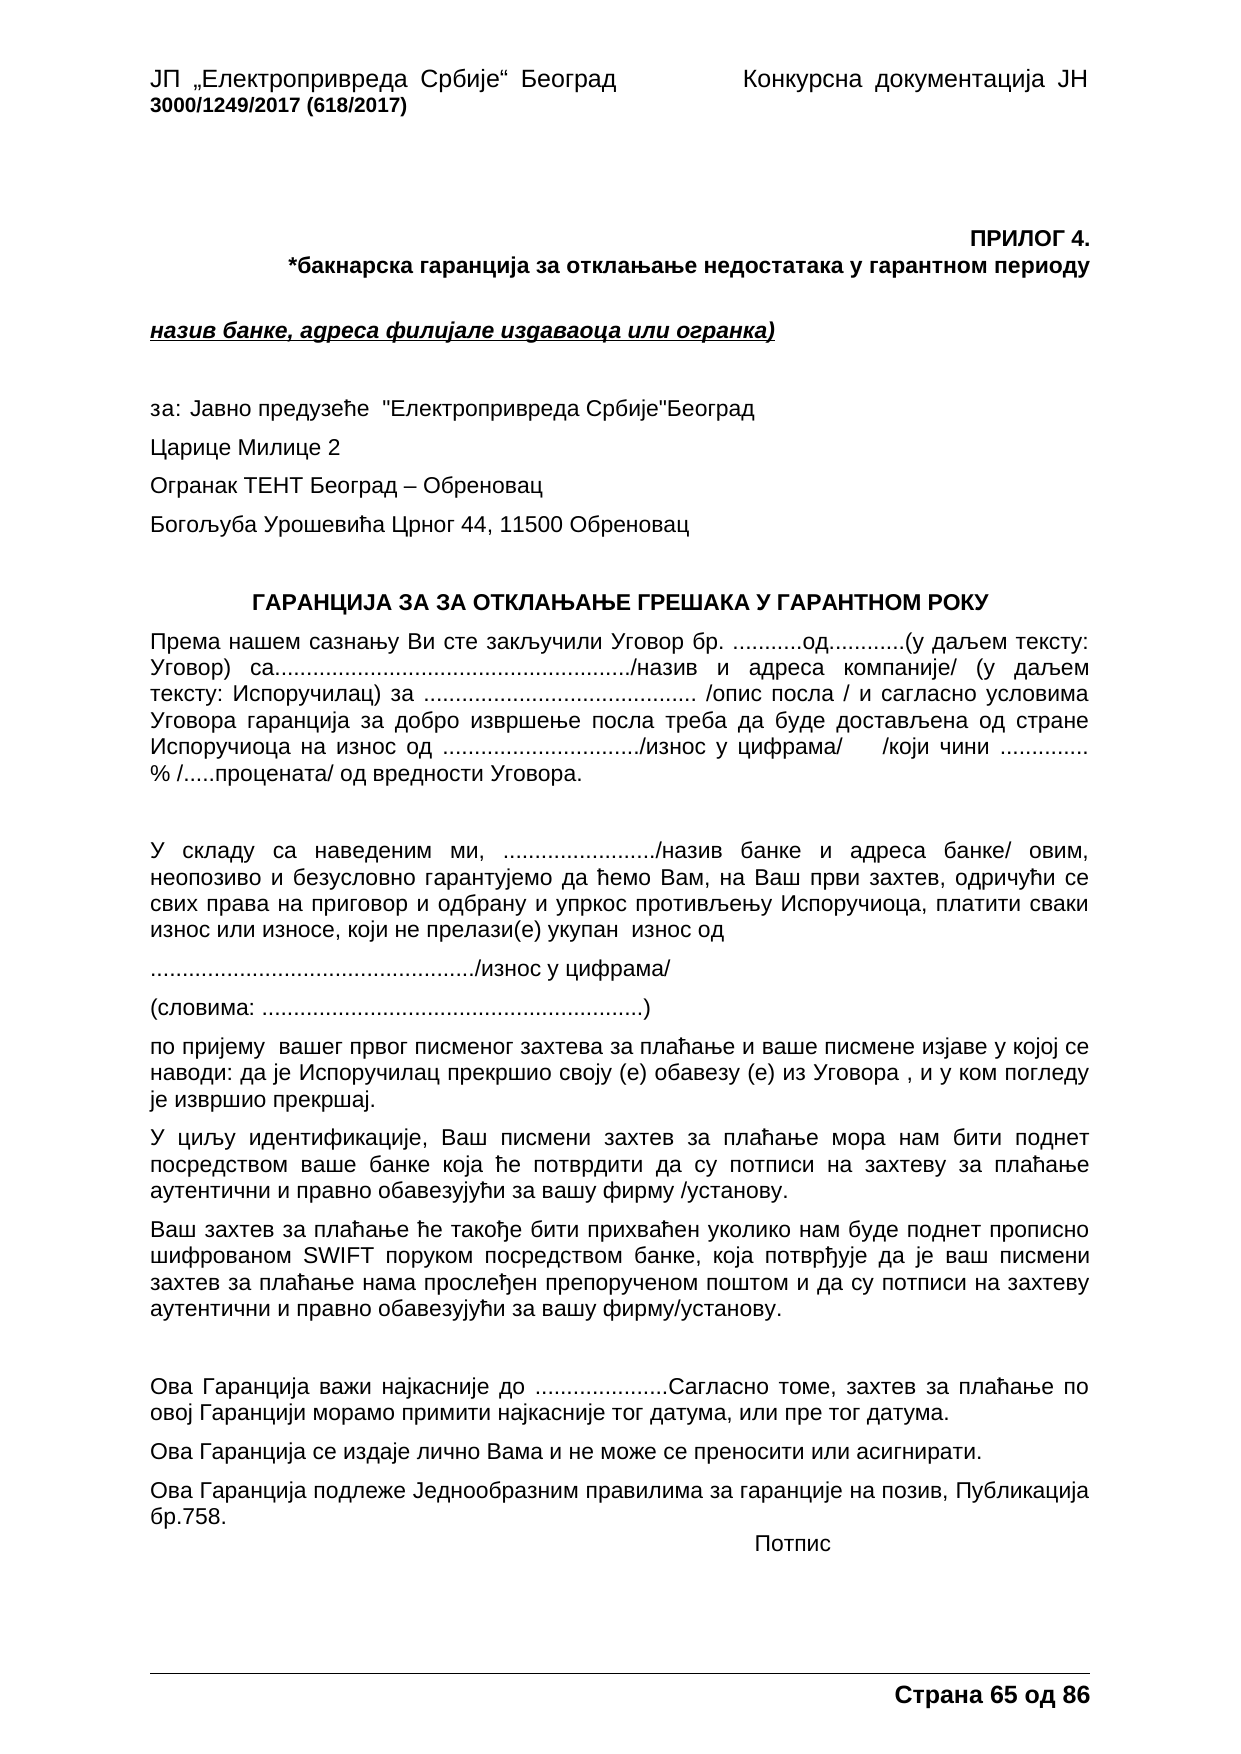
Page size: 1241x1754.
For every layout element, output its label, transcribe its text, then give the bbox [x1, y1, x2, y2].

text за: Јавно предузеће "Електропривреда Србије"Београд [150, 394, 1090, 421]
text Богољуба Урошевића Црног 44, 11500 Обреновац [150, 511, 1090, 537]
text Ваш захтев за плаћање ће такође бити прихваћен уколико нам буде поднет прописно шифрованом SWIFT поруком посредством банке, која потврђује да је ваш писмени захтев за плаћање нама прослеђен препорученом поштом и да су потписи на захтеву аутентични и правно обавезујући за вашу фирму/установу. [150, 1216, 1090, 1321]
text (словима: ............................................................) [150, 994, 1090, 1020]
text Ова Гаранција се издаје лично Вама и не може се преносити или асигнирати. [150, 1438, 1090, 1464]
text назив банке, адреса филијале издаваоца или огранка) [150, 317, 1090, 343]
text ПРИЛОГ 4. [150, 225, 1090, 252]
text ГАРАНЦИЈА ЗА ЗА ОТКЛАЊАЊЕ ГРЕШАКА У ГАРАНТНОМ РОКУ [150, 589, 1090, 615]
text Ова Гаранција важи најкасније до .....................Сагласно томе, захтев за плаћање по овој Гаранцији морамо примити најкасније тог датума, или пре тог датума. [150, 1373, 1090, 1425]
text Царице Милице 2 [150, 433, 1090, 460]
text У складу са наведеним ми, ......................../назив банке и адреса банке/ овим, неопозиво и безусловно гарантујемо да ћемо Вам, на Ваш први захтев, одричући се свих права на приговор и одбрану и упркос противљењу Испоручиоца, платити сваки износ или износе, који не прелази(е) укупан износ од [150, 837, 1090, 943]
text Ова Гаранција подлеже Једнообразним правилима за гаранције на позив, Публикација бр.758. [150, 1477, 1090, 1529]
text У циљу идентификације, Ваш писмени захтев за плаћање мора нам бити поднет посредством ваше банке која ће потврдити да су потписи на захтеву за плаћање аутентични и правно обавезујући за вашу фирму /установу. [150, 1124, 1090, 1203]
text Према нашем сазнању Ви сте закључили Уговор бр. ...........од............(у даљем тексту: Уговор) са......................................................../назив и адреса компаније/ (у даљем тексту: Испоручилац) за ........................................... /опис посла / и сагласно условима Уговора гаранција за добро извршење посла треба да буде достављена од стране Испоручиоца на износ од .............................../износ у цифрама/ /који чини ..............% /.....процената/ од вредности Уговора. [150, 628, 1090, 786]
text по пријему вашег првог писменог захтева за плаћање и ваше писмене изјаве у којој се наводи: да је Испоручилац прекршио своју (е) обавезу (е) из Уговора , и у ком погледу је извршио прекршај. [150, 1033, 1090, 1112]
text .................................................../износ у цифрама/ [150, 955, 1090, 981]
text Потпис [150, 1529, 1090, 1556]
text *бакнарска гаранција за отклањање недостатака у гарантном периоду [150, 252, 1090, 278]
text Огранак ТЕНТ Београд – Обреновац [150, 472, 1090, 499]
